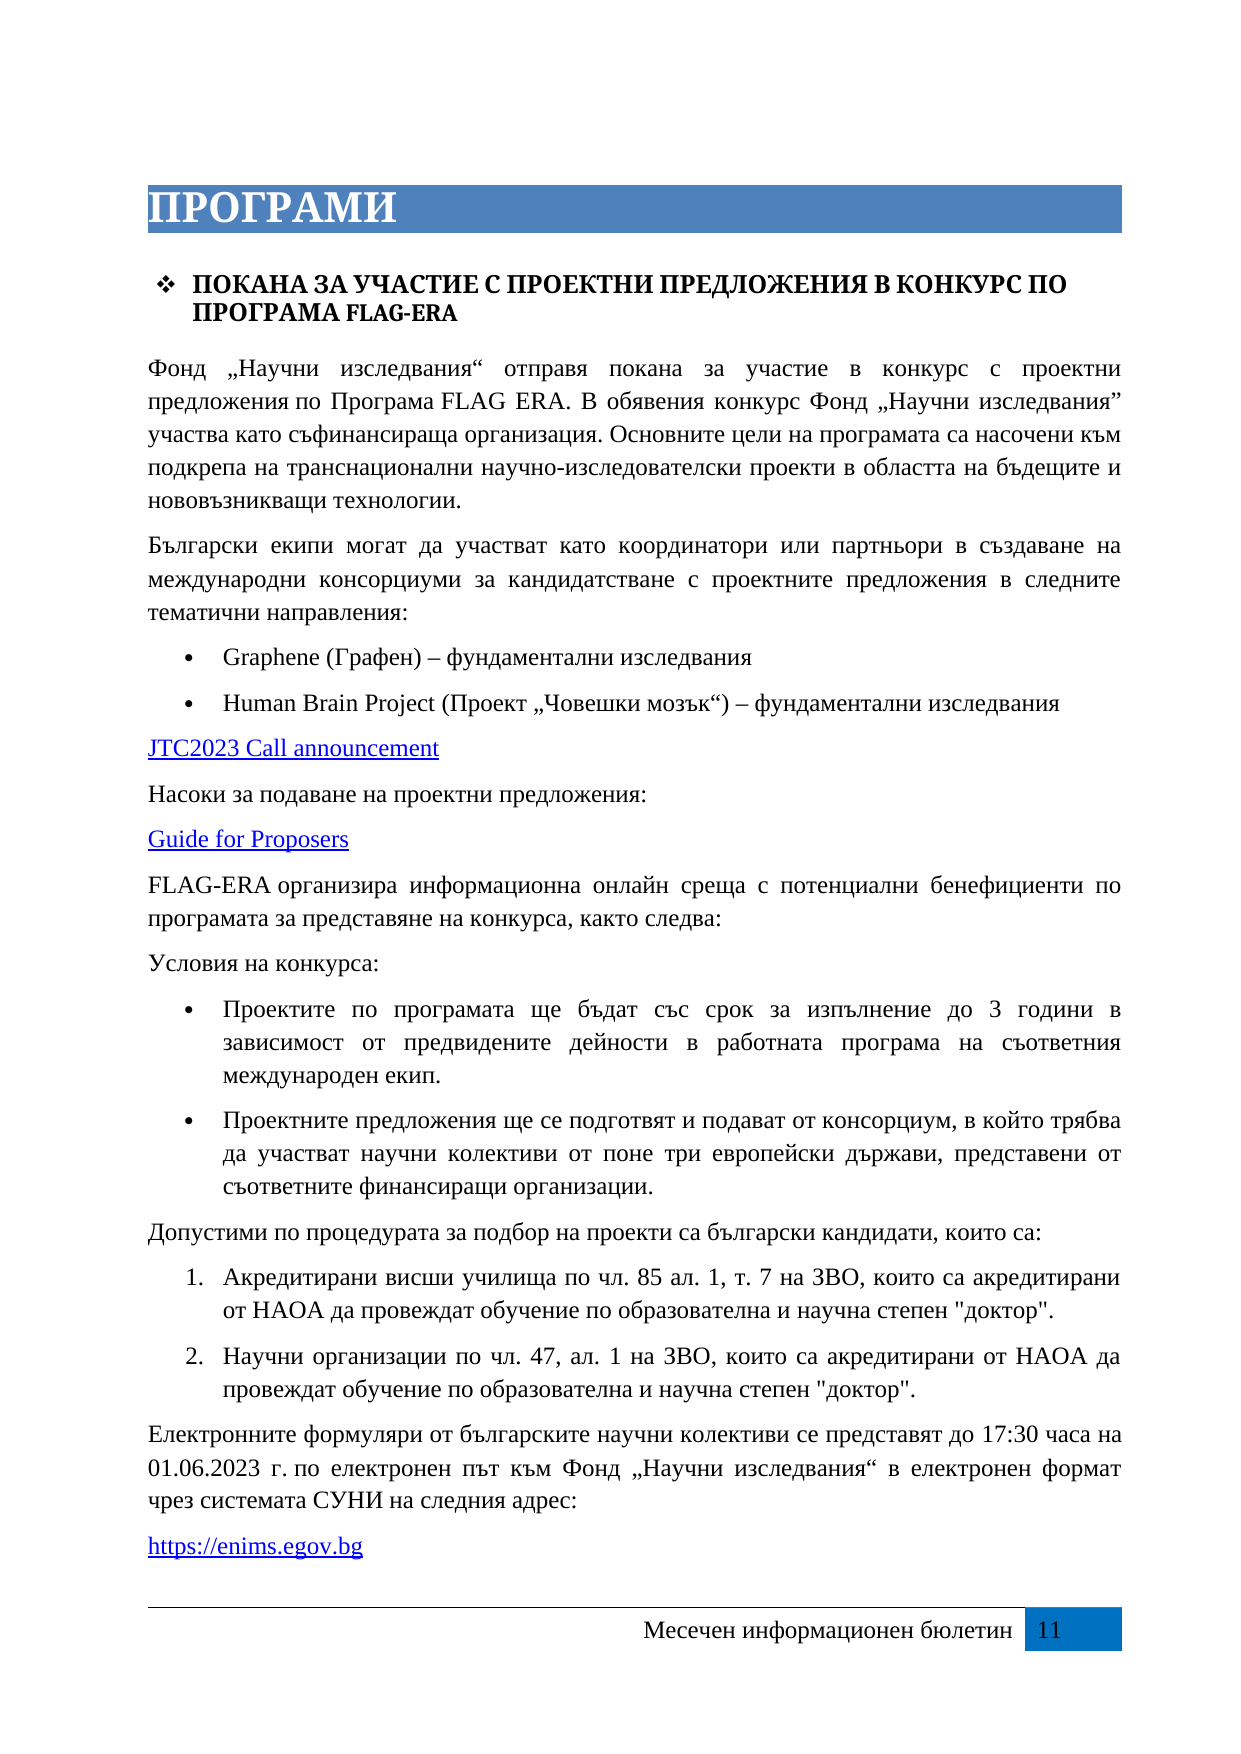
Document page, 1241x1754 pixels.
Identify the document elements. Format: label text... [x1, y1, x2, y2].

text Български екипи могат да участват като координатори или партньори в създаване на международни консорциуми за кандидатстване с проектните предложения в следните тематични направления: [148, 531, 1122, 625]
text Условия на конкурса: [148, 948, 1122, 977]
text Насоки за подаване на проектни предложения: [148, 779, 1122, 807]
text Допустими по процедурата за подбор на проекти са български кандидати, които са: [148, 1217, 1122, 1246]
text Фонд „Научни изследвания“ отправя покана за участие в конкурс с проектни предложения по Програма FLAG ERA. В обявения конкурс Фонд „Научни изследвания” участва като съфинансираща организация. Основните цели на програмата са насочени към подкрепа на транснационални научно-изследователски проекти в областта на бъдещите и нововъзникващи технологии. [148, 353, 1122, 514]
list Научни организации по чл. 47, ал. 1 на ЗВО, които са акредитирани от НАОА да провеждат обучение по образователна и научна степен "доктор". [185, 1341, 1122, 1403]
list Graphene (Графен) – фундаментални изследвания [185, 642, 1122, 671]
text ПРОГРАМИ [148, 185, 1122, 233]
list Проектните предложения ще се подготвят и подават от консорциум, в който трябва да участват научни колективи от поне три европейски държави, представени от съответните финансиращи организации. [185, 1105, 1122, 1200]
text JTC2023 Call announcement [148, 733, 1122, 762]
text FLAG-ERA организира информационна онлайн среща с потенциални бенефициенти по програмата за представяне на конкурса, както следва: [148, 870, 1122, 932]
subtitle Покана за участие с проектни предложения в конкурс по Програма FLAG-ERA [154, 271, 1122, 328]
list Акредитирани висши училища по чл. 85 ал. 1, т. 7 на ЗВО, които са акредитирани от НАОА да провеждат обучение по образователна и научна степен "доктор". [185, 1262, 1122, 1324]
text https://enims.egov.bg [148, 1531, 1122, 1560]
text Guide for Proposers [148, 824, 1122, 853]
text Електронните формуляри от българските научни колективи се представят до 17:30 часа на 01.06.2023 г. по електронен път към Фонд „Научни изследвания“ в електронен формат чрез системата СУНИ на следния адрес: [148, 1419, 1122, 1514]
list Проектите по програмата ще бъдат със срок за изпълнение до 3 години в зависимост от предвидените дейности в работната програма на съответния международен екип. [185, 994, 1122, 1089]
list Human Brain Project (Проект „Човешки мозък“) – фундаментални изследвания [185, 688, 1122, 716]
